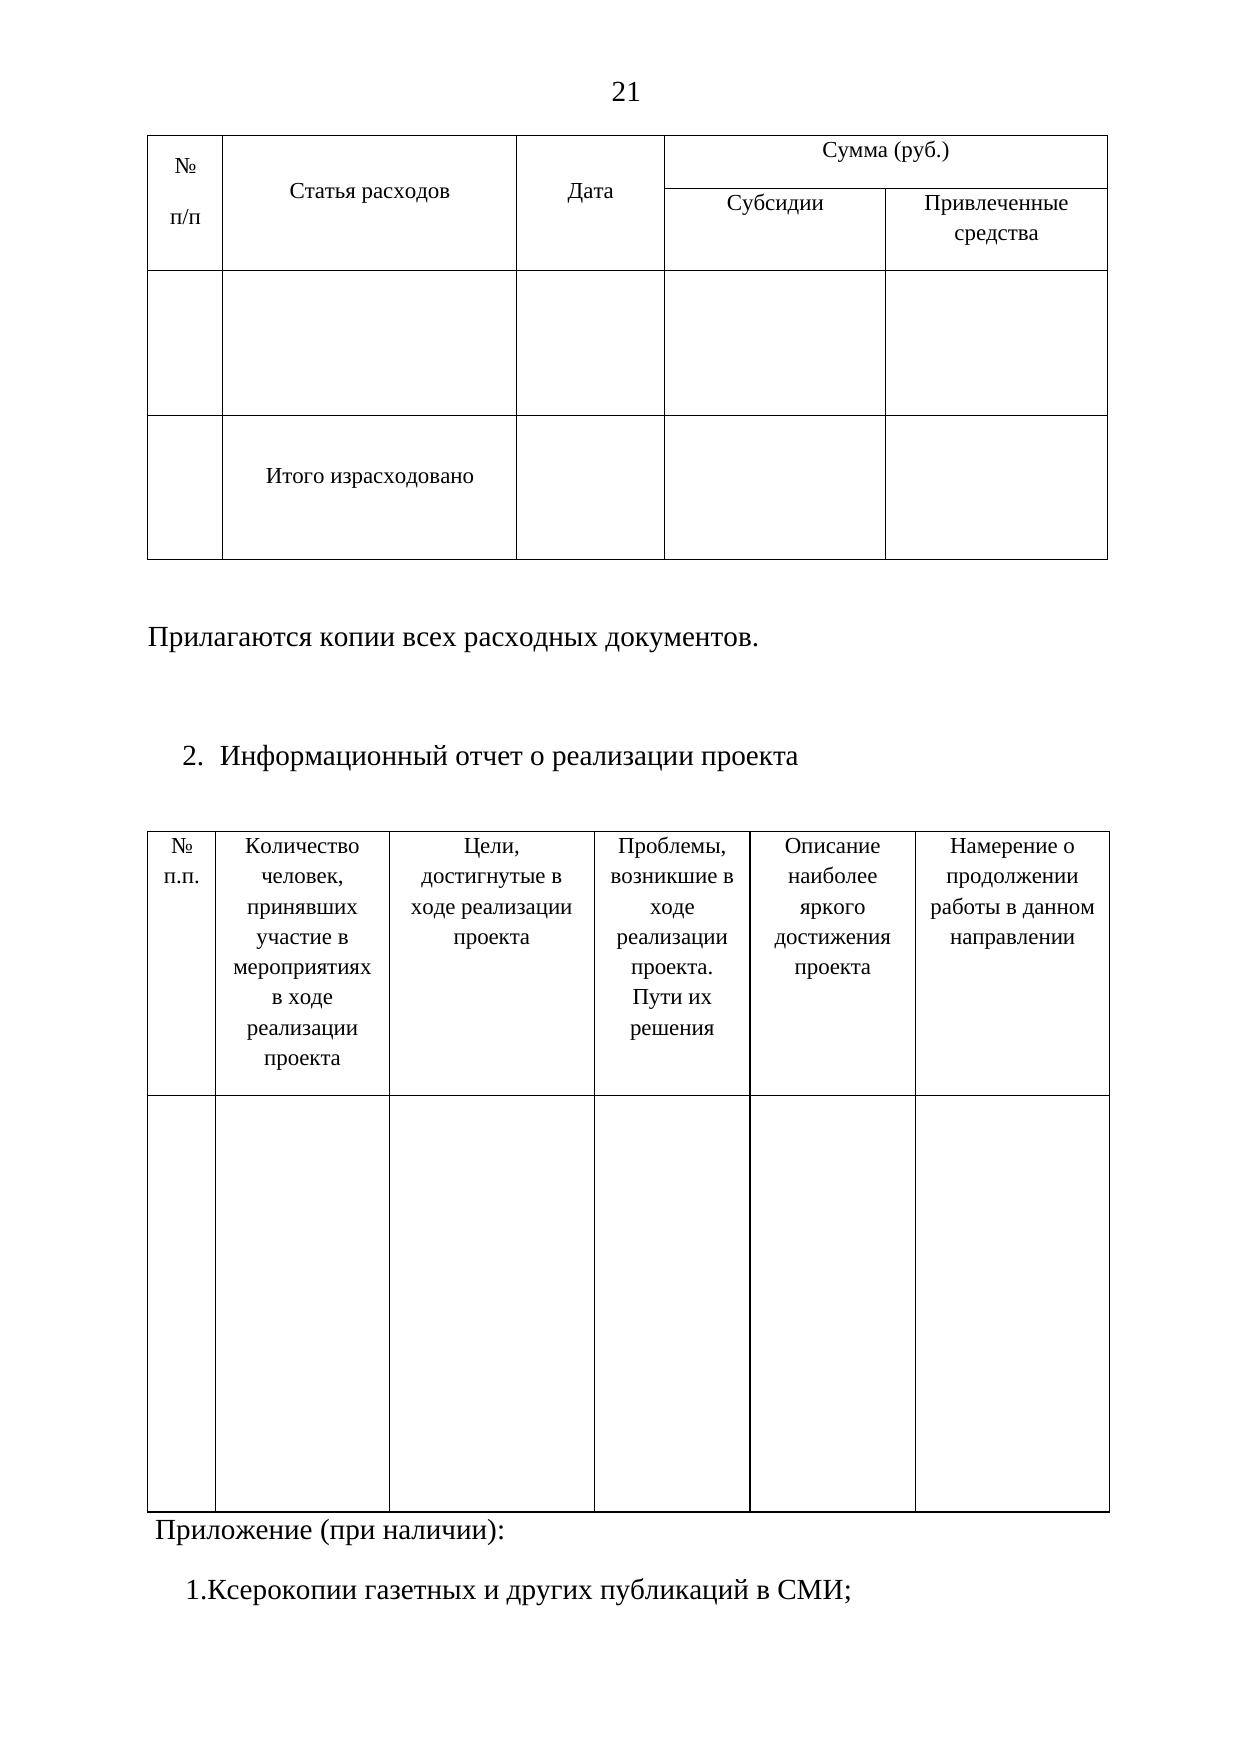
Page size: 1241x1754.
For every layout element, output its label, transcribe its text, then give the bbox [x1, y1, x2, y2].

table_header Намерение о продолжении работы в данном направлении [916, 832, 1109, 1095]
table_cell [886, 416, 1107, 559]
table_cell [148, 271, 222, 414]
table_header № п/п [148, 136, 222, 270]
table_cell Привлеченные средства [886, 189, 1107, 270]
table_header Сумма (руб.) [665, 136, 1107, 187]
table_cell [517, 271, 664, 414]
text Приложение (при наличии): [148, 1513, 1104, 1546]
table_header Описание наиболее яркого достижения проекта [751, 832, 915, 1095]
table_cell Итого израсходовано [223, 416, 516, 559]
table_cell [665, 271, 885, 414]
text 1.Ксерокопии газетных и других публикаций в СМИ; [185, 1572, 1104, 1605]
table_cell [916, 1096, 1109, 1511]
table_cell [216, 1096, 389, 1511]
table_cell [390, 1096, 594, 1511]
table_header Статья расходов [223, 136, 516, 270]
list Информационный отчет о реализации проекта [182, 738, 1104, 772]
table_header Цели, достигнутые в ходе реализации проекта [390, 832, 594, 1095]
table_header № п.п. [148, 832, 215, 1095]
table_cell [665, 416, 885, 559]
text Прилагаются копии всех расходных документов. [148, 619, 1104, 653]
table_cell [517, 416, 664, 559]
table_cell [148, 1096, 215, 1511]
table_cell [751, 1096, 915, 1511]
table_header Проблемы, возникшие в ходе реализации проекта. Пути их решения [595, 832, 749, 1095]
table_header Дата [517, 136, 664, 270]
table_cell [148, 416, 222, 559]
table_cell Субсидии [665, 189, 885, 270]
table_header Количество человек, принявших участие в мероприятиях в ходе реализации проекта [216, 832, 389, 1095]
table_cell [595, 1096, 749, 1511]
table_cell [886, 271, 1107, 414]
table_cell [223, 271, 516, 414]
